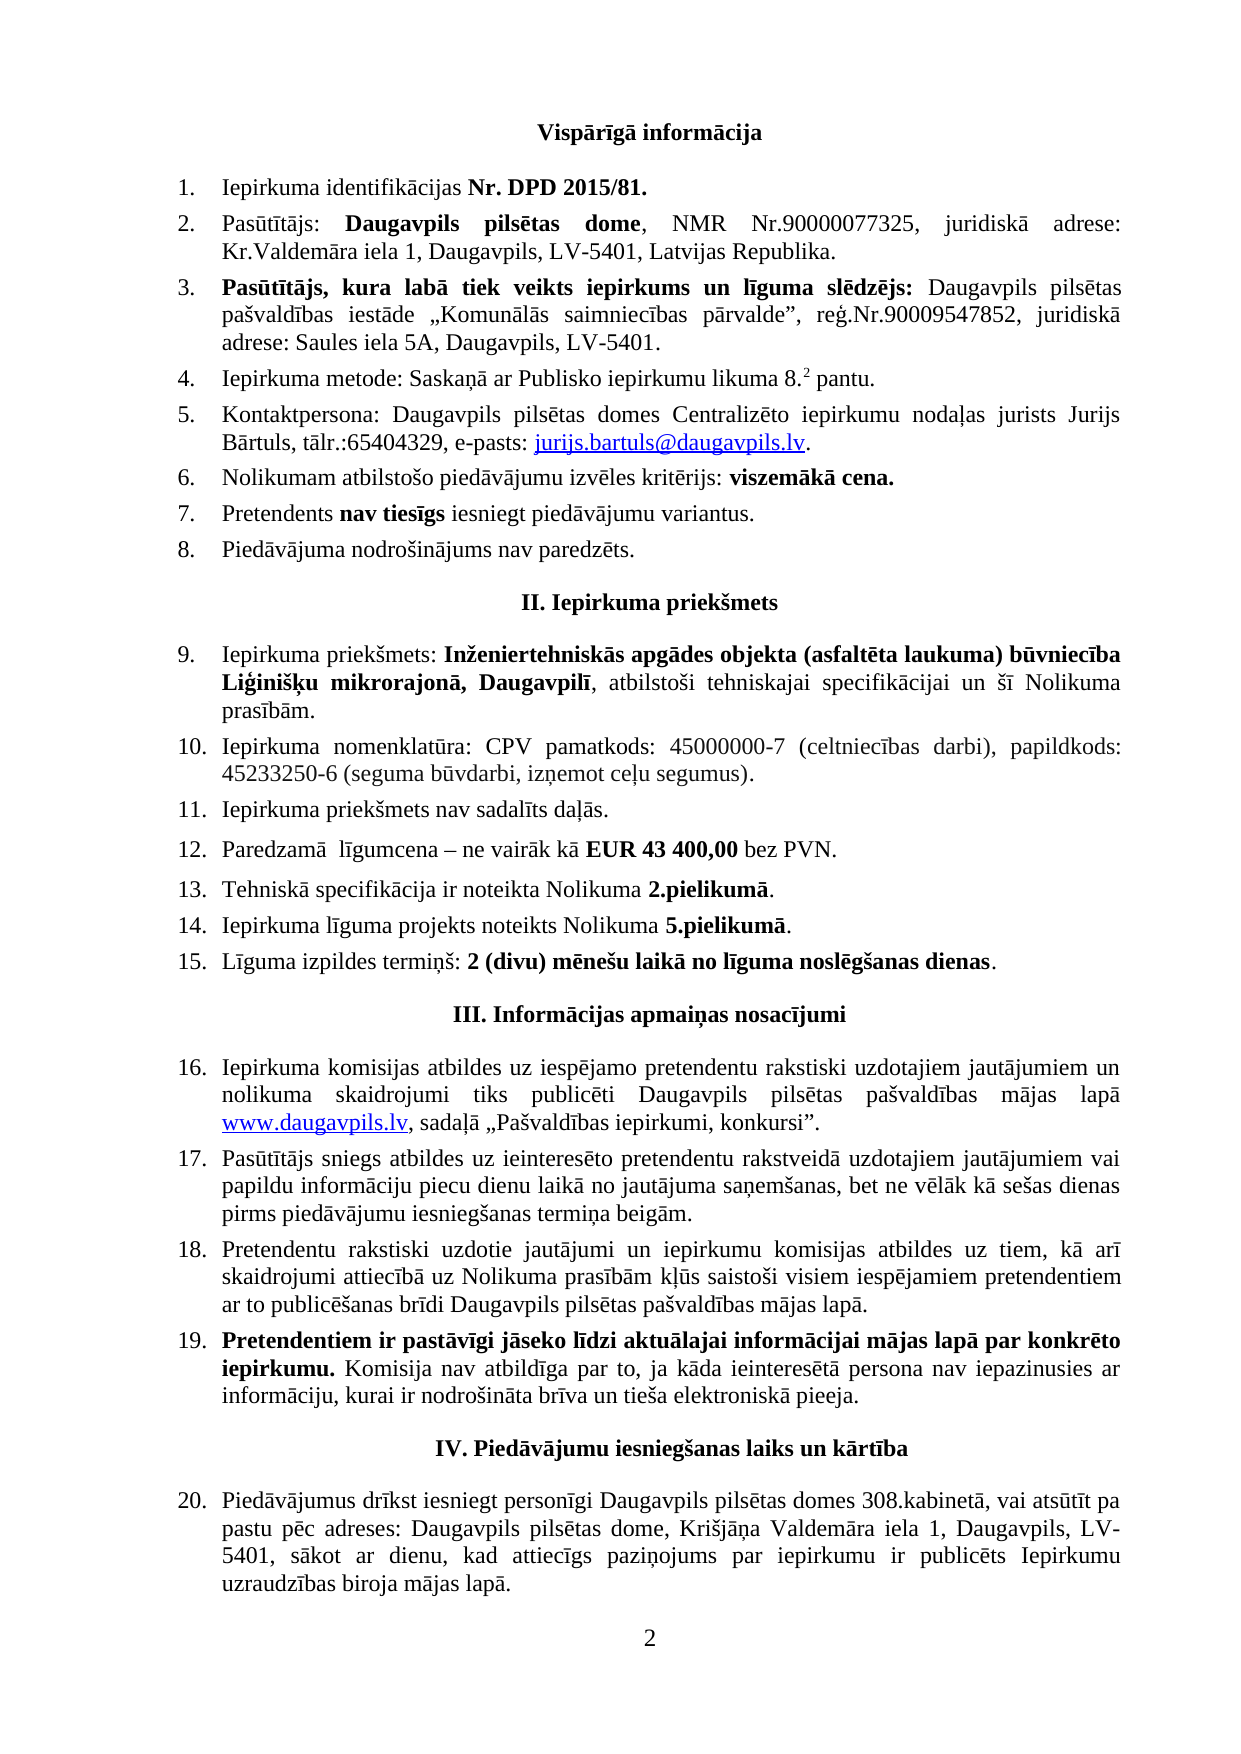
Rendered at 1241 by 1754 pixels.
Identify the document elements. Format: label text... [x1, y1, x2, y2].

list Piedāvājuma nodrošinājums nav paredzēts. [177, 535, 1122, 563]
list Nolikumam atbilstošo piedāvājumu izvēles kritērijs: viszemākā cena. [177, 463, 1122, 491]
text III. Informācijas apmaiņas nosacījumi [177, 1000, 1122, 1027]
list Pasūtītājs: Daugavpils pilsētas dome, NMR Nr.90000077325, juridiskā adrese: Kr.Valdemāra iela 1, Daugavpils, LV-5401, Latvijas Republika. [177, 209, 1122, 264]
list Pretendents nav tiesīgs iesniegt piedāvājumu variantus. [177, 499, 1122, 527]
list Iepirkuma komisijas atbildes uz iespējamo pretendentu rakstiski uzdotajiem jautājumiem un nolikuma skaidrojumi tiks publicēti Daugavpils pilsētas pašvaldības mājas lapā www.daugavpils.lv, sadaļā „Pašvaldības iepirkumi, konkursi”. [177, 1052, 1122, 1135]
list Pretendentu rakstiski uzdotie jautājumi un iepirkumu komisijas atbildes uz tiem, kā arī skaidrojumi attiecībā uz Nolikuma prasībām kļūs saistoši visiem iespējamiem pretendentiem ar to publicēšanas brīdi Daugavpils pilsētas pašvaldības mājas lapā. [177, 1235, 1122, 1318]
text II. Iepirkuma priekšmets [177, 588, 1122, 616]
list Piedāvājumus drīkst iesniegt personīgi Daugavpils pilsētas domes 308.kabinetā, vai atsūtīt pa pastu pēc adreses: Daugavpils pilsētas dome, Krišjāņa Valdemāra iela 1, Daugavpils, LV-5401, sākot ar dienu, kad attiecīgs paziņojums par iepirkumu ir publicēts Iepirkumu uzraudzības biroja mājas lapā. [177, 1486, 1122, 1597]
list Līguma izpildes termiņš: 2 (divu) mēnešu laikā no līguma noslēgšanas dienas. [177, 947, 1122, 975]
list Kontaktpersona: Daugavpils pilsētas domes Centralizēto iepirkumu nodaļas jurists Jurijs Bārtuls, tālr.:65404329, e-pasts: jurijs.bartuls@daugavpils.lv. [177, 400, 1122, 455]
list Pasūtītājs sniegs atbildes uz ieinteresēto pretendentu rakstveidā uzdotajiem jautājumiem vai papildu informāciju piecu dienu laikā no jautājuma saņemšanas, bet ne vēlāk kā sešas dienas pirms piedāvājumu iesniegšanas termiņa beigām. [177, 1144, 1122, 1226]
text IV. Piedāvājumu iesniegšanas laiks un kārtība [221, 1434, 1122, 1461]
list Tehniskā specifikācija ir noteikta Nolikuma 2.pielikumā. [177, 875, 1122, 903]
list Pasūtītājs, kura labā tiek veikts iepirkums un līguma slēdzējs: Daugavpils pilsētas pašvaldības iestāde „Komunālās saimniecības pārvalde”, reģ.Nr.90009547852, juridiskā adrese: Saules iela 5A, Daugavpils, LV-5401. [177, 273, 1122, 356]
text Vispārīgā informācija [177, 118, 1122, 146]
list Iepirkuma metode: Saskaņā ar Publisko iepirkumu likuma 8.2 pantu. [177, 364, 1122, 392]
list Paredzamā līgumcena – ne vairāk kā EUR 43 400,00 bez PVN. [177, 835, 1122, 863]
list Iepirkuma priekšmets: Inženiertehniskās apgādes objekta (asfaltēta laukuma) būvniecība Liģinišķu mikrorajonā, Daugavpilī, atbilstoši tehniskajai specifikācijai un šī Nolikuma prasībām. [177, 641, 1122, 723]
list Iepirkuma priekšmets nav sadalīts daļās. [177, 795, 1122, 823]
list Iepirkuma līguma projekts noteikts Nolikuma 5.pielikumā. [177, 911, 1122, 939]
list Iepirkuma identifikācijas Nr. DPD 2015/81. [177, 173, 1122, 201]
list Iepirkuma nomenklatūra: CPV pamatkods: 45000000-7 (celtniecības darbi), papildkods: 45233250-6 (seguma būvdarbi, izņemot ceļu segumus). [177, 732, 1122, 787]
list Pretendentiem ir pastāvīgi jāseko līdzi aktuālajai informācijai mājas lapā par konkrēto iepirkumu. Komisija nav atbildīga par to, ja kāda ieinteresētā persona nav iepazinusies ar informāciju, kurai ir nodrošināta brīva un tieša elektroniskā pieeja. [177, 1326, 1122, 1409]
